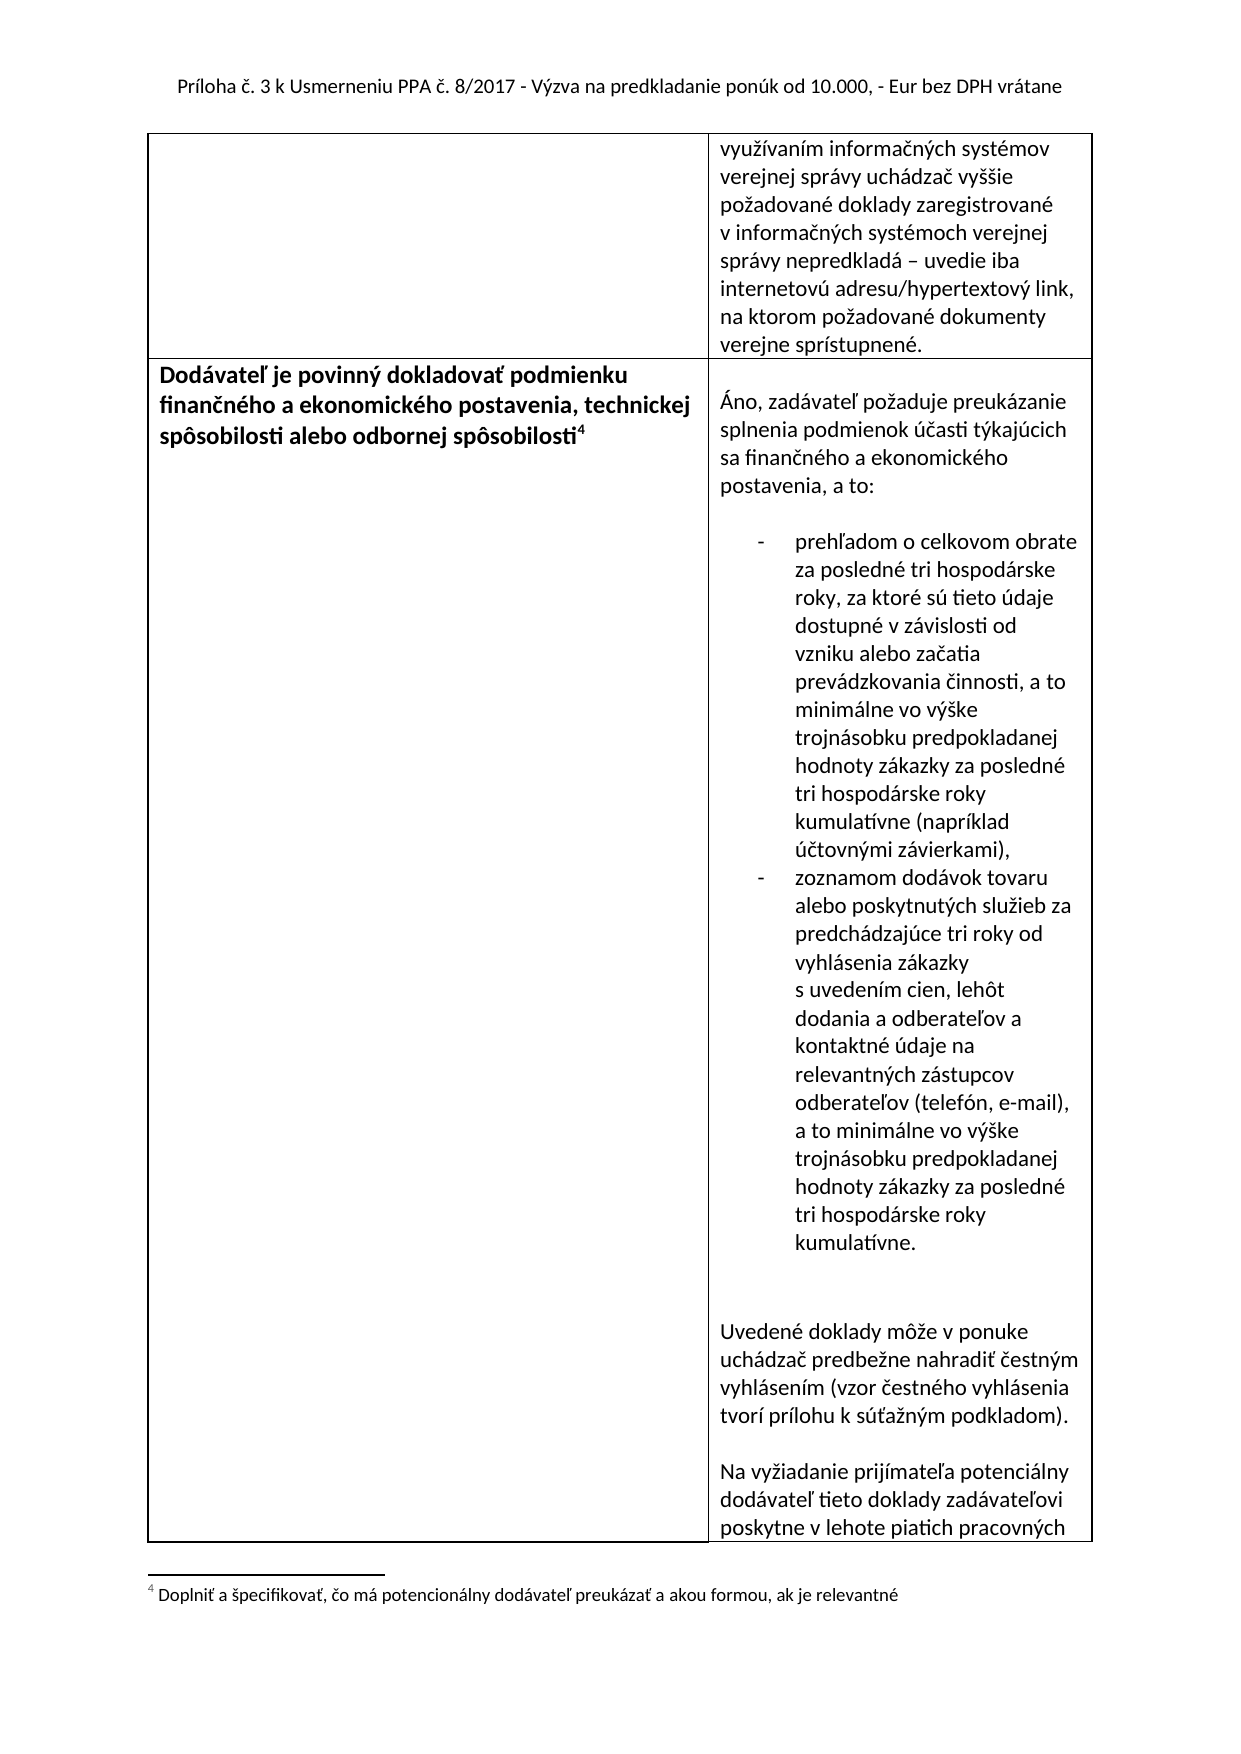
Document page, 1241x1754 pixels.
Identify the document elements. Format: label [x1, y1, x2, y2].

table_cell [709, 359, 1091, 1541]
table_cell [149, 134, 708, 358]
table_cell [149, 359, 708, 1541]
table_cell [709, 134, 1091, 358]
